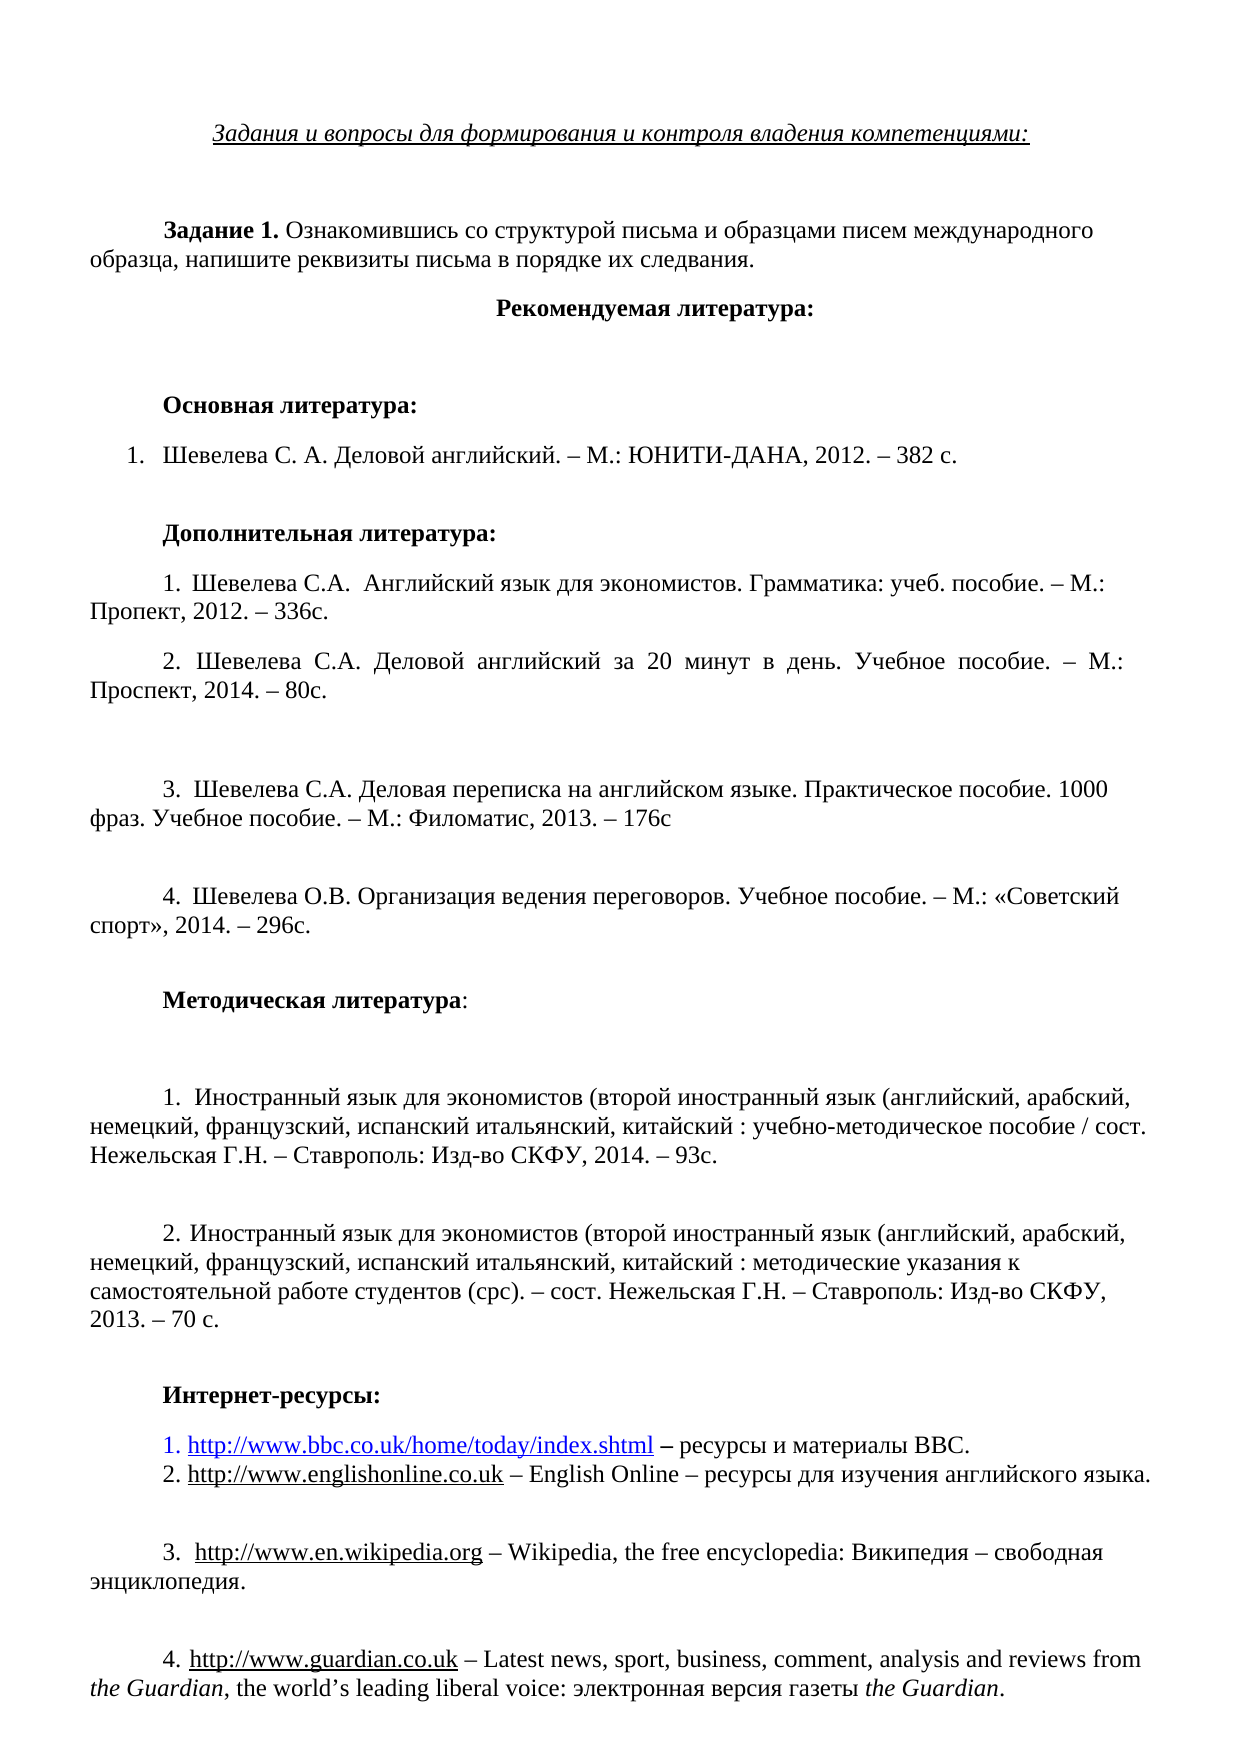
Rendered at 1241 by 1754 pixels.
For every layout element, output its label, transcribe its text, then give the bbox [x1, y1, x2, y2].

list http://www.guardian.co.uk – Latest news, sport, business, comment, analysis and reviews from the Guardian, the world’s leading liberal voice: электронная версия газеты the Guardian. [89, 1644, 1152, 1702]
list http://www.englishonline.co.uk – English Online – ресурсы для изучения английского языка. [162, 1459, 1152, 1487]
text Рекомендуемая литература: [496, 293, 1152, 322]
text Пропект, 2012. – 336с. [89, 596, 1152, 625]
list Шевелева С.А. Деловая переписка на английском языке. Практическое пособие. 1000 фраз. Учебное пособие. – М.: Филоматис, 2013. – 176с [89, 774, 1152, 831]
list http://www.bbc.co.uk/home/today/index.shtml – ресурсы и материалы BBC. [162, 1430, 1152, 1459]
text Проспект, 2014. – 80с. [89, 675, 1152, 703]
list Шевелева С.А. Деловой английский за 20 минут в день. Учебное пособие. – М.: [162, 646, 1152, 675]
text Интернет-ресурсы: [162, 1380, 1152, 1409]
list Шевелева С.А. Английский язык для экономистов. Грамматика: учеб. пособие. – М.: [162, 568, 1152, 596]
list Иностранный язык для экономистов (второй иностранный язык (английский, арабский, немецкий, французский, испанский итальянский, китайский : учебно-методическое пособие / сост. Нежельская Г.Н. – Ставрополь: Изд-во СКФУ, 2014. – 93с. [89, 1082, 1152, 1169]
text Основная литература: [162, 390, 1152, 419]
text Задание 1. Ознакомившись со структурой письма и образцами писем международного образца, напишите реквизиты письма в порядке их следвания. [89, 215, 1150, 272]
list Иностранный язык для экономистов (второй иностранный язык (английский, арабский, немецкий, французский, испанский итальянский, китайский : методические указания к самостоятельной работе студентов (срс). – сост. Нежельская Г.Н. – Ставрополь: Изд-во СКФУ, 2013. – 70 с. [89, 1218, 1150, 1333]
text Методическая литература: [162, 986, 1152, 1014]
list http://www.en.wikipedia.org – Wikipedia, the free encyclopedia: Википедия – свободная энциклопедия. [89, 1537, 1152, 1594]
list Шевелева С. А. Деловой английский. – М.: ЮНИТИ-ДАНА, 2012. – 382 с. [126, 440, 1152, 468]
text Задания и вопросы для формирования и контроля владения компетенциями: [89, 118, 1152, 147]
list Шевелева О.В. Организация ведения переговоров. Учебное пособие. – М.: «Советский спорт», 2014. – 296с. [89, 881, 1152, 938]
text Дополнительная литература: [162, 518, 1152, 547]
